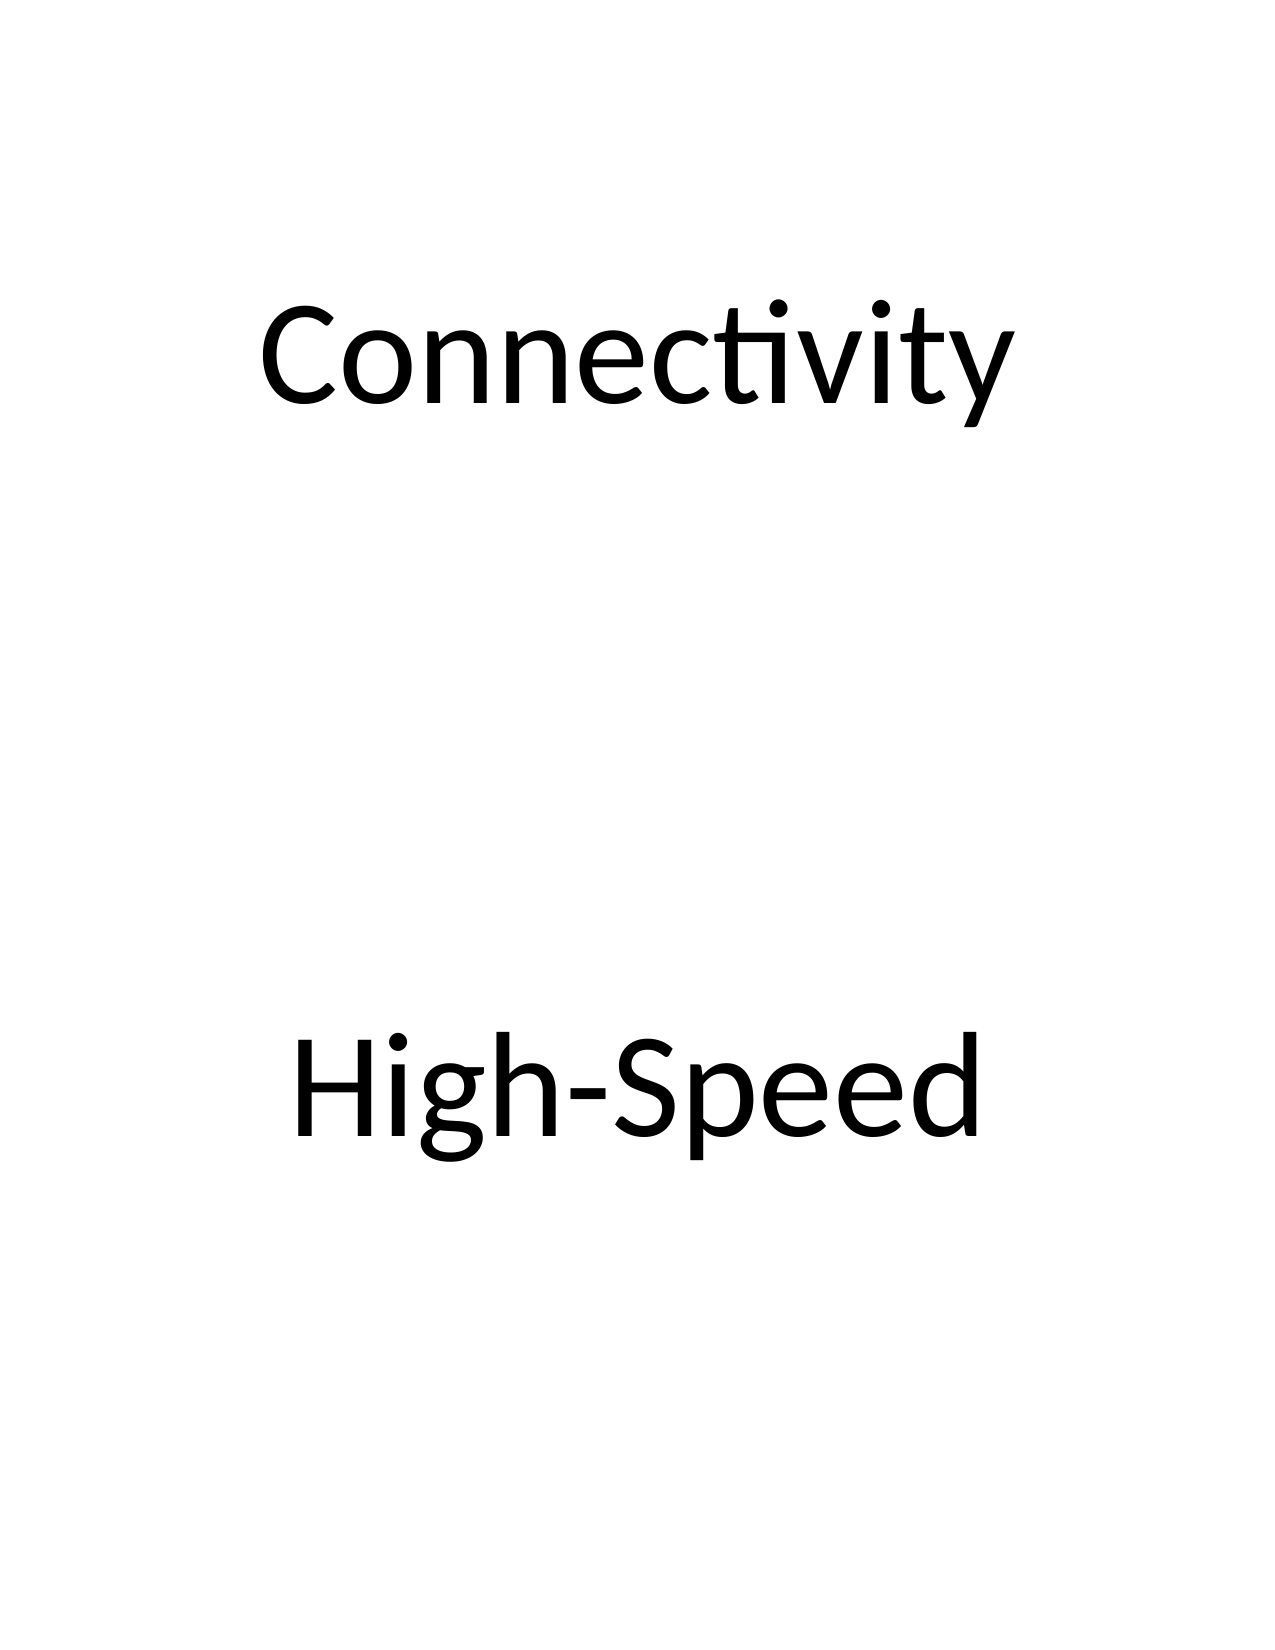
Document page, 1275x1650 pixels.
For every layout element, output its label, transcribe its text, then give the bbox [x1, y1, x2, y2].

text Connectivity [75, 258, 1200, 441]
text High-Speed [75, 991, 1200, 1174]
